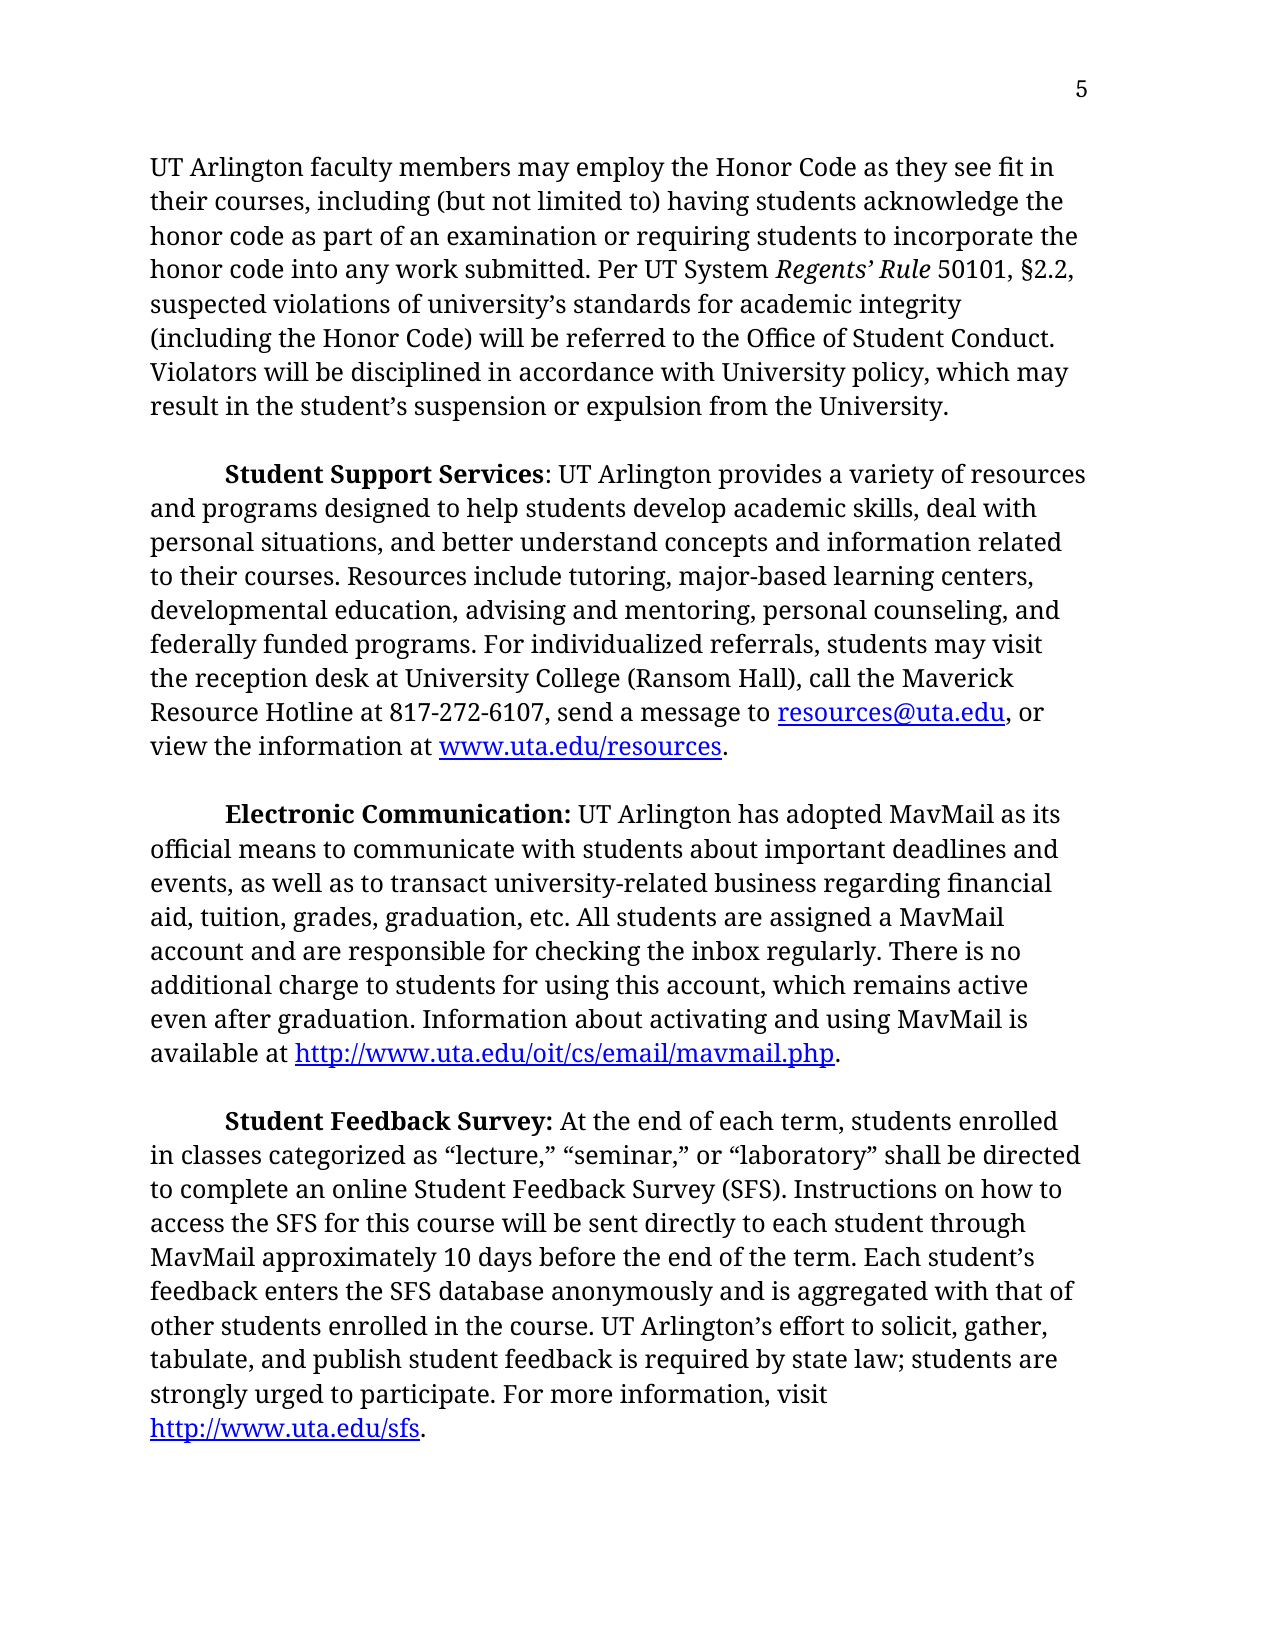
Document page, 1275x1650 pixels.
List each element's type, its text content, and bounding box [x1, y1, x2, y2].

text Student Support Services: UT Arlington provides a variety of resources and programs designed to help students develop academic skills, deal with personal situations, and better understand concepts and information related to their courses. Resources include tutoring, major-based learning centers, developmental education, advising and mentoring, personal counseling, and federally funded programs. For individualized referrals, students may visit the reception desk at University College (Ransom Hall), call the Maverick Resource Hotline at 817-272-6107, send a message to resources@uta.edu, or view the information at www.uta.edu/resources. [150, 457, 1087, 763]
text UT Arlington faculty members may employ the Honor Code as they see fit in their courses, including (but not limited to) having students acknowledge the honor code as part of an examination or requiring students to incorporate the honor code into any work submitted. Per UT System Regents’ Rule 50101, §2.2, suspected violations of university’s standards for academic integrity (including the Honor Code) will be referred to the Office of Student Conduct. Violators will be disciplined in accordance with University policy, which may result in the student’s suspension or expulsion from the University. [150, 150, 1087, 422]
text Electronic Communication: UT Arlington has adopted MavMail as its official means to communicate with students about important deadlines and events, as well as to transact university-related business regarding financial aid, tuition, grades, graduation, etc. All students are assigned a MavMail account and are responsible for checking the inbox regularly. There is no additional charge to students for using this account, which remains active even after graduation. Information about activating and using MavMail is available at http://www.uta.edu/oit/cs/email/mavmail.php. [150, 797, 1087, 1070]
text Student Feedback Survey: At the end of each term, students enrolled in classes categorized as “lecture,” “seminar,” or “laboratory” shall be directed to complete an online Student Feedback Survey (SFS). Instructions on how to access the SFS for this course will be sent directly to each student through MavMail approximately 10 days before the end of the term. Each student’s feedback enters the SFS database anonymously and is aggregated with that of other students enrolled in the course. UT Arlington’s effort to solicit, gather, tabulate, and publish student feedback is required by state law; students are strongly urged to participate. For more information, visit http://www.uta.edu/sfs. [150, 1104, 1087, 1444]
